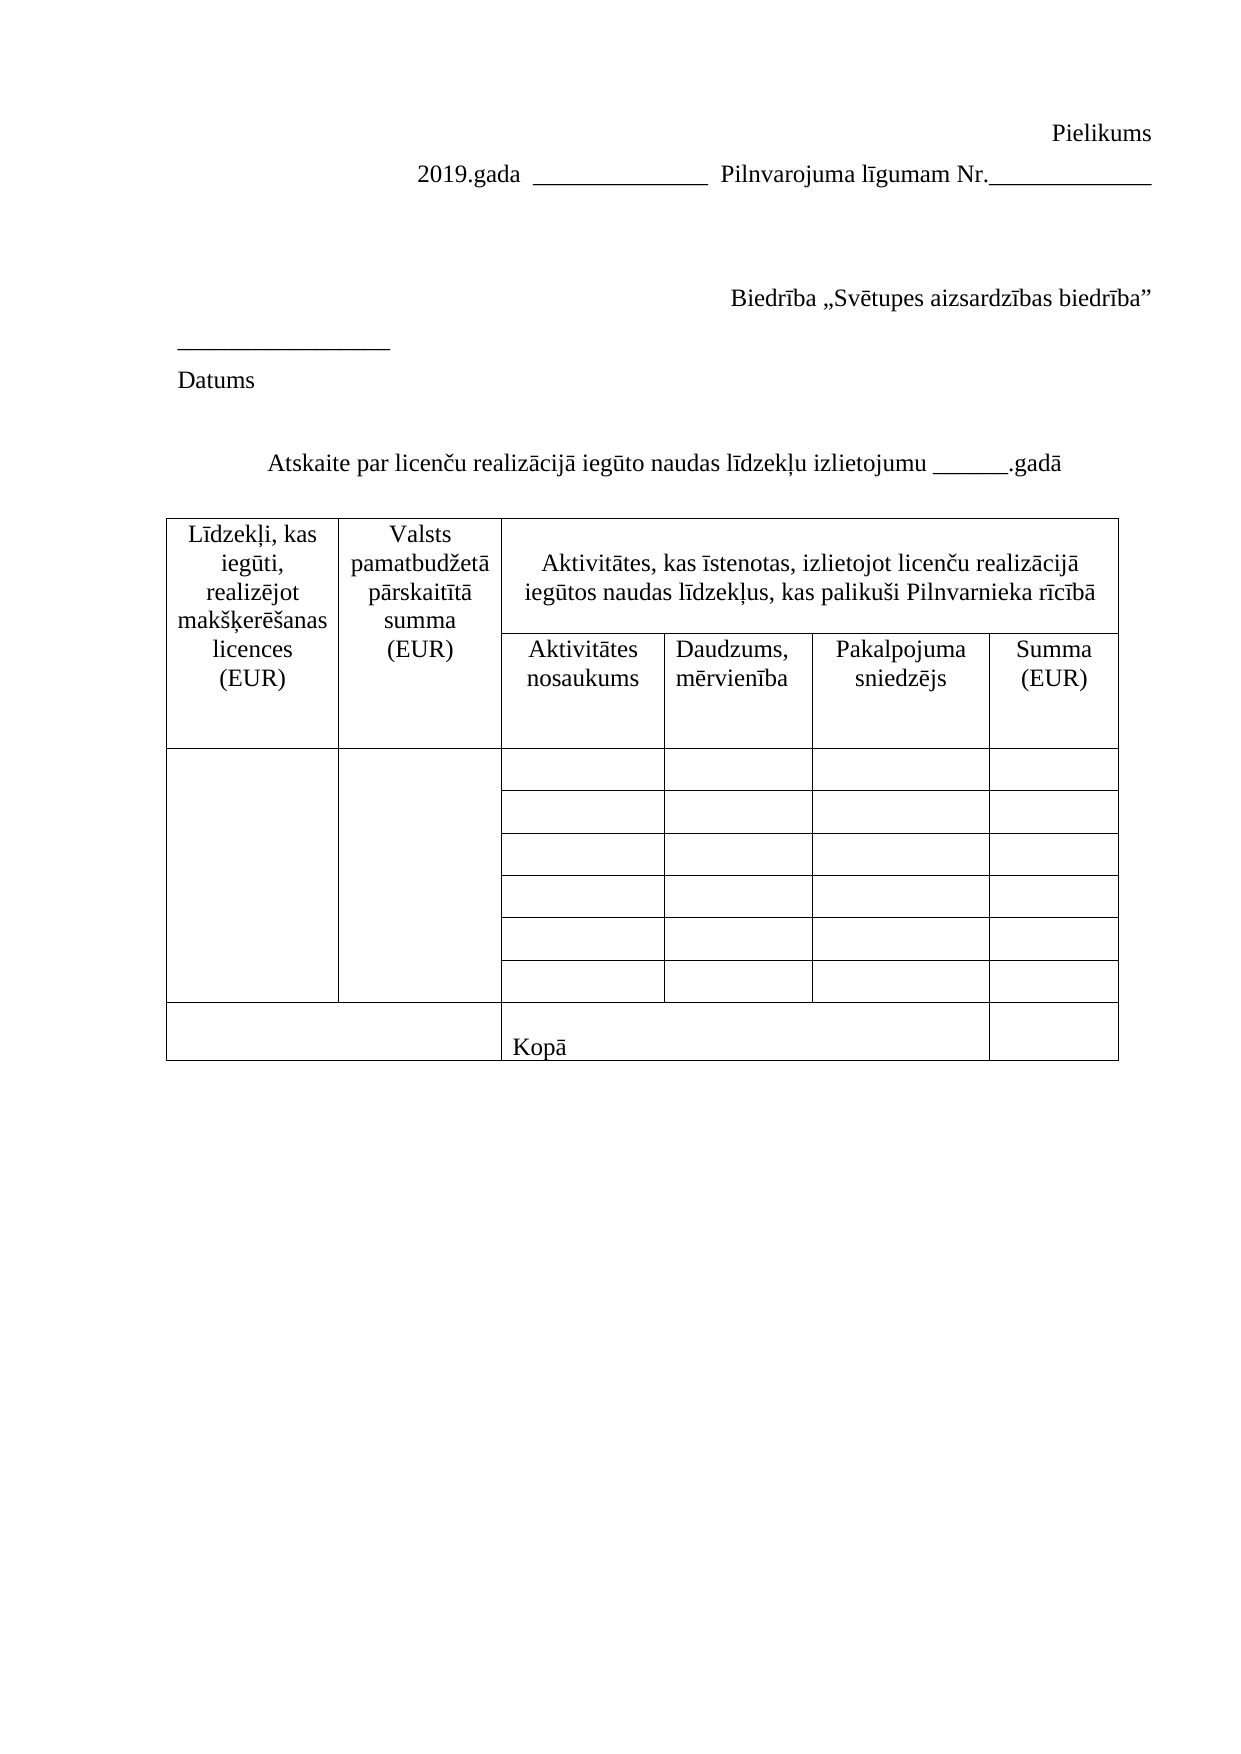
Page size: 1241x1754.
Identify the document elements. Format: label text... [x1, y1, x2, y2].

table_cell Aktivitātes nosaukums [502, 634, 664, 748]
table_cell [665, 834, 812, 875]
table_cell [990, 1003, 1118, 1060]
table_cell [665, 749, 812, 790]
table_cell Kopā [502, 1003, 989, 1060]
table_cell [813, 749, 989, 790]
text Biedrība „Svētupes aizsardzības biedrība” [177, 283, 1152, 312]
text 2019.gada ______________ Pilnvarojuma līgumam Nr._____________ [177, 159, 1152, 188]
table_cell [665, 791, 812, 833]
text Atskaite par licenču realizācijā iegūto naudas līdzekļu izlietojumu ______.gadā [177, 448, 1152, 477]
table_cell Summa (EUR) [990, 634, 1118, 748]
table_cell [990, 749, 1118, 790]
table_cell [813, 834, 989, 875]
table_header Valsts pamatbudžetā pārskaitītā summa (EUR) [339, 519, 501, 748]
text Datums [177, 366, 1152, 394]
table_cell [813, 918, 989, 959]
table_cell [502, 834, 664, 875]
table_cell [339, 749, 501, 1002]
text Pielikums [177, 118, 1152, 147]
table_cell [665, 961, 812, 1002]
table_header Aktivitātes, kas īstenotas, izlietojot licenču realizācijā iegūtos naudas līdzekļus, kas palikuši Pilnvarnieka rīcībā [502, 519, 1118, 633]
table_cell [990, 961, 1118, 1002]
table_cell [990, 791, 1118, 833]
table_cell [813, 876, 989, 917]
table_cell [502, 961, 664, 1002]
table_cell [990, 918, 1118, 959]
table_cell [502, 918, 664, 959]
table_cell [502, 876, 664, 917]
table_cell [665, 918, 812, 959]
table_cell [813, 961, 989, 1002]
table_cell [665, 876, 812, 917]
table_cell [990, 876, 1118, 917]
table_cell [990, 834, 1118, 875]
table_cell [813, 791, 989, 833]
table_cell [502, 749, 664, 790]
table_cell Pakalpojuma sniedzējs [813, 634, 989, 748]
table_cell [167, 1003, 501, 1060]
table_cell [502, 791, 664, 833]
table_cell [167, 749, 338, 1002]
table_header Līdzekļi, kas iegūti, realizējot makšķerēšanas licences (EUR) [167, 519, 338, 748]
text _________________ [177, 324, 1152, 353]
table_cell Daudzums, mērvienība [665, 634, 812, 748]
